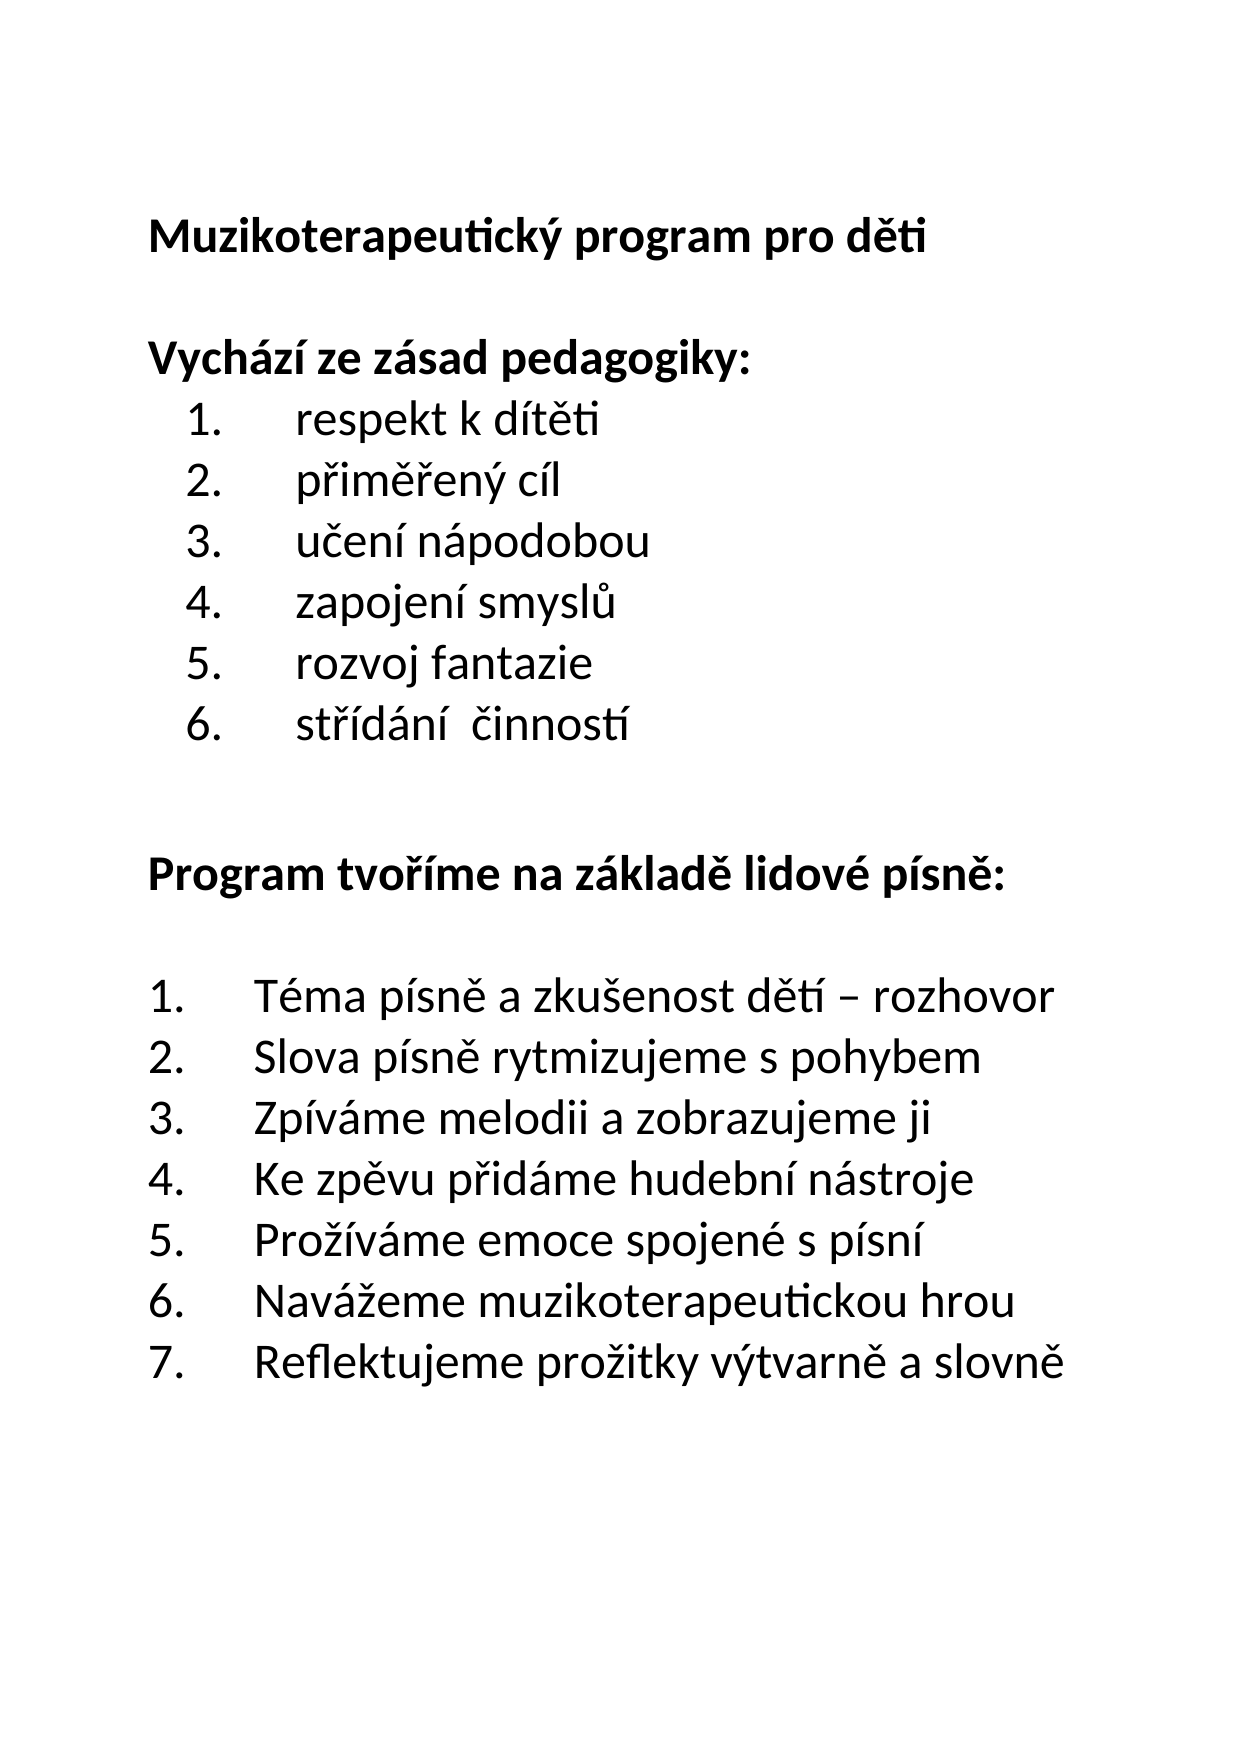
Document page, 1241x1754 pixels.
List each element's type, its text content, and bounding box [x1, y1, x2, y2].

list zapojení smyslů [185, 570, 1093, 631]
text 2. Slova písně rytmizujeme s pohybem 3. Zpíváme melodii a zobrazujeme ji 4. Ke zpěvu přidáme hudební nástroje 5. Prožíváme emoce spojené s písní [148, 1025, 1093, 1269]
list respekt k dítěti [185, 387, 1093, 448]
text 6. Navážeme muzikoterapeutickou hrou 7. Reflektujeme prožitky výtvarně a slovně [148, 1269, 1093, 1391]
list učení nápodobou [185, 509, 1093, 570]
text Muzikoterapeutický program pro děti [148, 204, 1093, 265]
list Program tvoříme na základě lidové písně: [148, 842, 1093, 903]
text Vychází ze zásad pedagogiky: [148, 326, 1093, 387]
list přiměřený cíl [185, 448, 1093, 509]
list střídání činností [185, 692, 1093, 781]
list 1. Téma písně a zkušenost dětí – rozhovor [148, 903, 1093, 1025]
list rozvoj fantazie [185, 631, 1093, 692]
